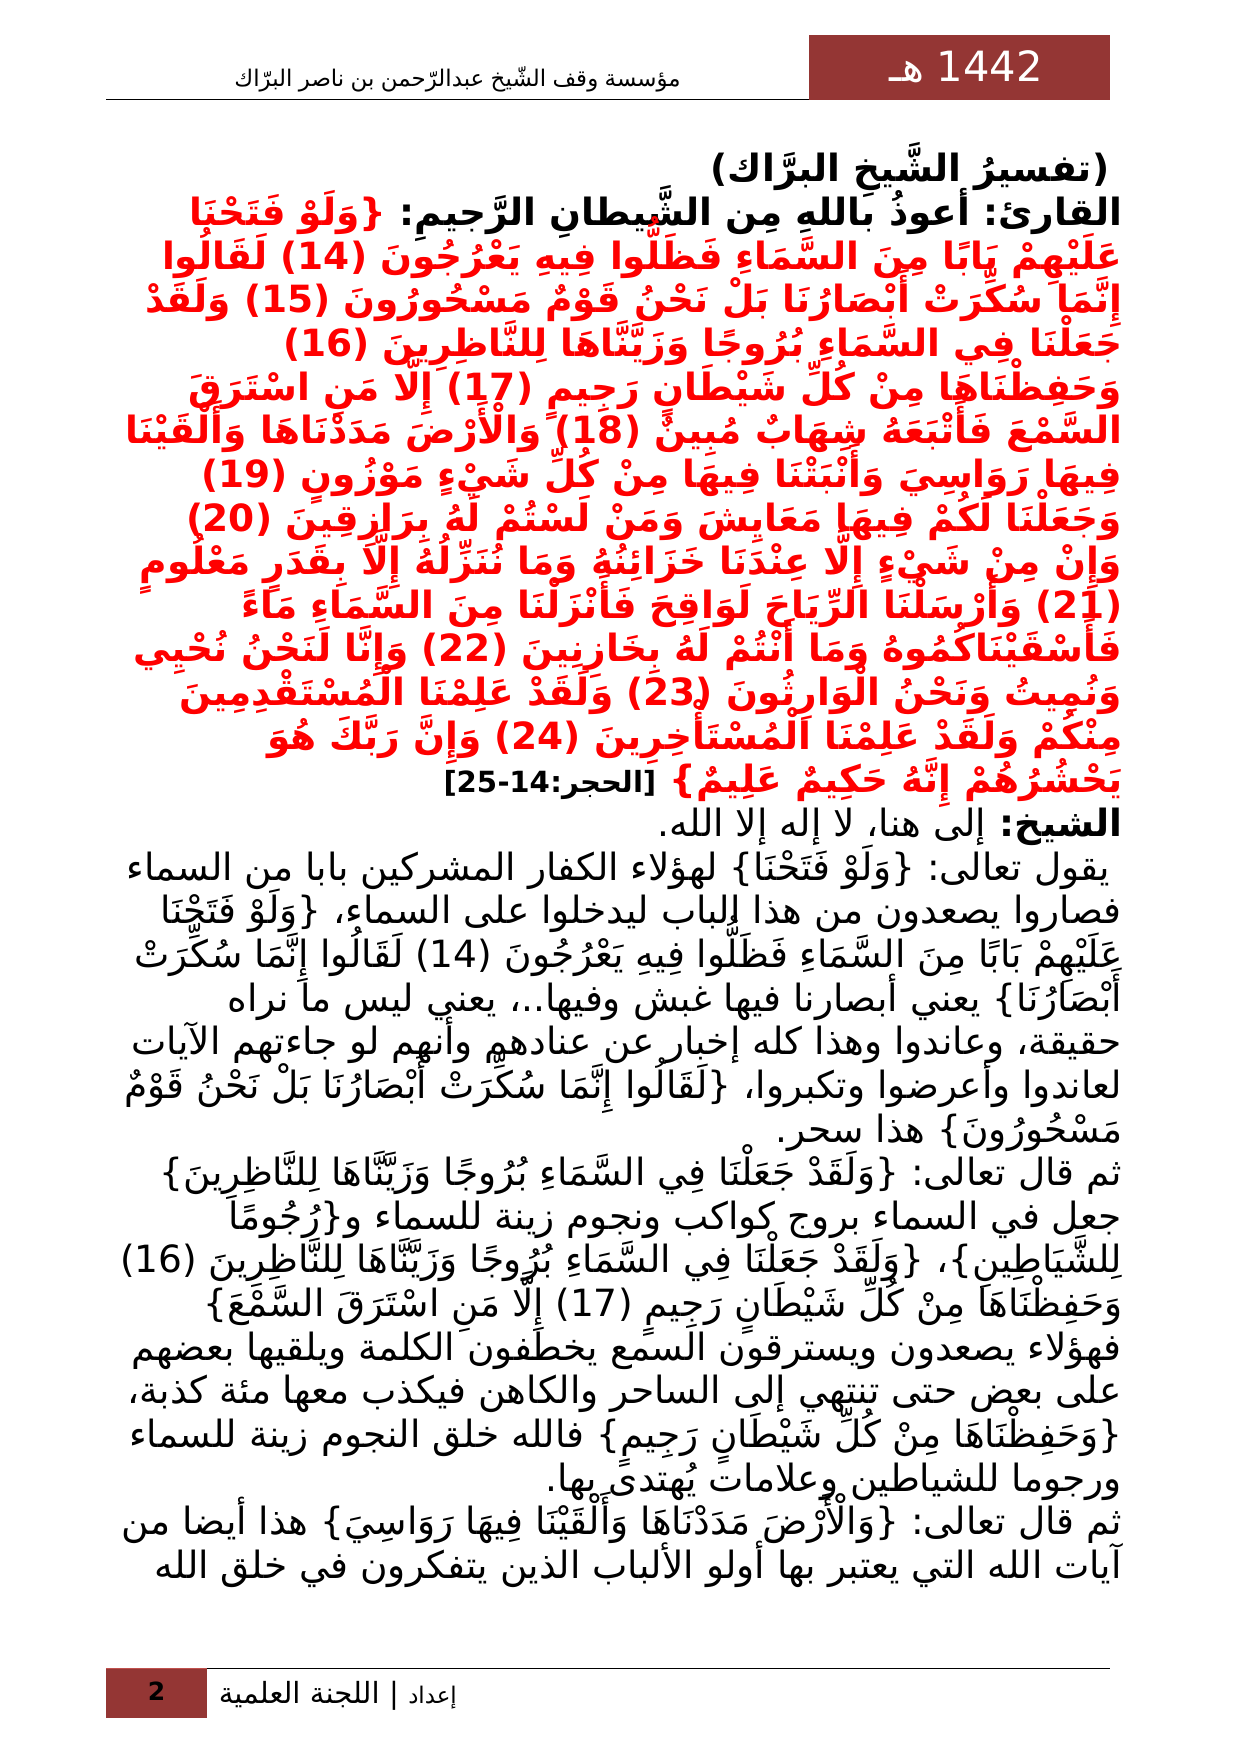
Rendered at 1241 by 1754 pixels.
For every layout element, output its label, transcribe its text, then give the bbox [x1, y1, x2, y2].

text ثم قال تعالى: {وَلَقَدْ جَعَلْنَا فِي السَّمَاءِ بُرُوجًا وَزَيَّنَّاهَا لِلنَّاظِرِينَ} جعل في السماء بروج كواكب ونجوم زينة للسماء و{رُجُومًا لِلشَّيَاطِينِ}، {وَلَقَدْ جَعَلْنَا فِي السَّمَاءِ بُرُوجًا وَزَيَّنَّاهَا لِلنَّاظِرِينَ (16) وَحَفِظْنَاهَا مِنْ كُلِّ شَيْطَانٍ رَجِيمٍ (17) إِلَّا مَنِ اسْتَرَقَ السَّمْعَ} فهؤلاء يصعدون ويسترقون السمع يخطفون الكلمة ويلقيها بعضهم على بعض حتى تنتهي إلى الساحر والكاهن فيكذب معها مئة كذبة، {وَحَفِظْنَاهَا مِنْ كُلِّ شَيْطَانٍ رَجِيمٍ} فالله خلق النجوم زينة للسماء ورجوما للشياطين وعلامات يُهتدى بها. [118, 1151, 1122, 1500]
text الشيخ: إلى هنا، لا إله إلا الله. [118, 802, 1122, 845]
text يقول تعالى: {وَلَوْ فَتَحْنَا} لهؤلاء الكفار المشركين بابا من السماء فصاروا يصعدون من هذا الباب ليدخلوا على السماء، {وَلَوْ فَتَحْنَا عَلَيْهِمْ بَابًا مِنَ السَّمَاءِ فَظَلُّوا فِيهِ يَعْرُجُونَ (14) لَقَالُوا إِنَّمَا سُكِّرَتْ أَبْصَارُنَا} يعني أبصارنا فيها غبش وفيها..، يعني ليس ما نراه حقيقة، وعاندوا وهذا كله إخبار عن عنادهم وأنهم لو جاءتهم الآيات لعاندوا وأعرضوا وتكبروا، {لَقَالُوا إِنَّمَا سُكِّرَتْ أَبْصَارُنَا بَلْ نَحْنُ قَوْمٌ مَسْحُورُونَ} هذا سحر. [118, 845, 1122, 1151]
text (تفسيرُ الشَّيخِ البرَّاك) [118, 147, 1122, 191]
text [118, 1500, 1122, 1587]
text القارئ: أعوذُ باللهِ مِن الشَّيطانِ الرَّجيمِ: {وَلَوْ فَتَحْنَا عَلَيْهِمْ بَابًا مِنَ السَّمَاءِ فَظَلُّوا فِيهِ يَعْرُجُونَ (14) لَقَالُوا إِنَّمَا سُكِّرَتْ أَبْصَارُنَا بَلْ نَحْنُ قَوْمٌ مَسْحُورُونَ (15) وَلَقَدْ جَعَلْنَا فِي السَّمَاءِ بُرُوجًا وَزَيَّنَّاهَا لِلنَّاظِرِينَ (16) وَحَفِظْنَاهَا مِنْ كُلِّ شَيْطَانٍ رَجِيمٍ (17) إِلَّا مَنِ اسْتَرَقَ السَّمْعَ فَأَتْبَعَهُ شِهَابٌ مُبِينٌ (18) وَالْأَرْضَ مَدَدْنَاهَا وَأَلْقَيْنَا فِيهَا رَوَاسِيَ وَأَنْبَتْنَا فِيهَا مِنْ كُلِّ شَيْءٍ مَوْزُونٍ (19) وَجَعَلْنَا لَكُمْ فِيهَا مَعَايِشَ وَمَنْ لَسْتُمْ لَهُ بِرَازِقِينَ (20) وَإِنْ مِنْ شَيْءٍ إِلَّا عِنْدَنَا خَزَائِنُهُ وَمَا نُنَزِّلُهُ إِلَّا بِقَدَرٍ مَعْلُومٍ (21) وَأَرْسَلْنَا الرِّيَاحَ لَوَاقِحَ فَأَنْزَلْنَا مِنَ السَّمَاءِ مَاءً فَأَسْقَيْنَاكُمُوهُ وَمَا أَنْتُمْ لَهُ بِخَازِنِينَ (22) وَإِنَّا لَنَحْنُ نُحْيِي وَنُمِيتُ وَنَحْنُ الْوَارِثُونَ (23) وَلَقَدْ عَلِمْنَا الْمُسْتَقْدِمِينَ مِنْكُمْ وَلَقَدْ عَلِمْنَا الْمُسْتَأْخِرِينَ (24) وَإِنَّ رَبَّكَ هُوَ يَحْشُرُهُمْ إِنَّهُ حَكِيمٌ عَلِيمٌ} [الحجر:14-25] [118, 191, 1122, 802]
